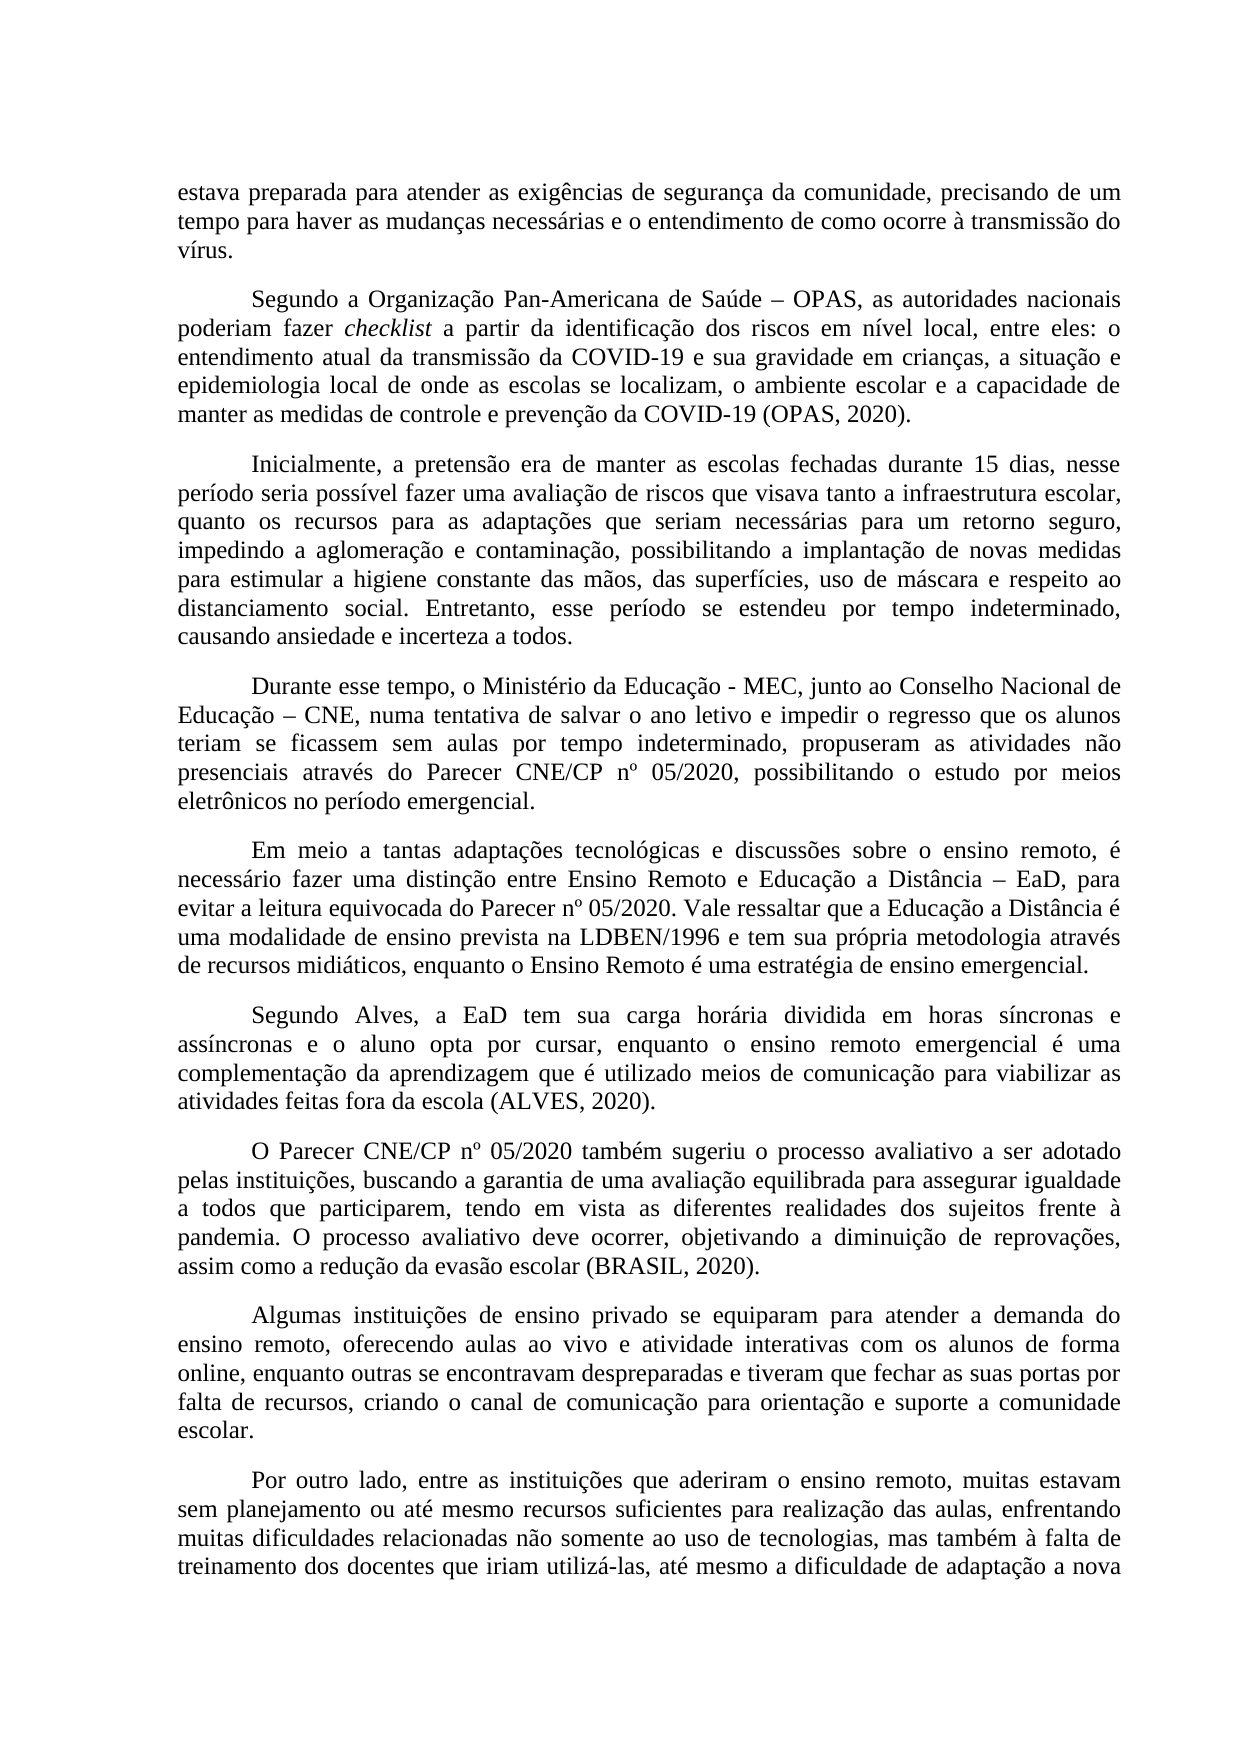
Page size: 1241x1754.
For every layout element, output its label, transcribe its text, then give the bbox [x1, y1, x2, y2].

text O Parecer CNE/CP nº 05/2020 também sugeriu o processo avaliativo a ser adotado pelas instituições, buscando a garantia de uma avaliação equilibrada para assegurar igualdade a todos que participarem, tendo em vista as diferentes realidades dos sujeitos frente à pandemia. O processo avaliativo deve ocorrer, objetivando a diminuição de reprovações, assim como a redução da evasão escolar (BRASIL, 2020). [177, 1136, 1122, 1280]
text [177, 1465, 1122, 1580]
text Durante esse tempo, o Ministério da Educação - MEC, junto ao Conselho Nacional de Educação – CNE, numa tentativa de salvar o ano letivo e impedir o regresso que os alunos teriam se ficassem sem aulas por tempo indeterminado, propuseram as atividades não presenciais através do Parecer CNE/CP nº 05/2020, possibilitando o estudo por meios eletrônicos no período emergencial. [177, 671, 1122, 815]
text Segundo Alves, a EaD tem sua carga horária dividida em horas síncronas e assíncronas e o aluno opta por cursar, enquanto o ensino remoto emergencial é uma complementação da aprendizagem que é utilizado meios de comunicação para viabilizar as atividades feitas fora da escola (ALVES, 2020). [177, 1000, 1122, 1115]
text Em meio a tantas adaptações tecnológicas e discussões sobre o ensino remoto, é necessário fazer uma distinção entre Ensino Remoto e Educação a Distância – EaD, para evitar a leitura equivocada do Parecer nº 05/2020. Vale ressaltar que a Educação a Distância é uma modalidade de ensino prevista na LDBEN/1996 e tem sua própria metodologia através de recursos midiáticos, enquanto o Ensino Remoto é uma estratégia de ensino emergencial. [177, 836, 1122, 979]
text Inicialmente, a pretensão era de manter as escolas fechadas durante 15 dias, nesse período seria possível fazer uma avaliação de riscos que visava tanto a infraestrutura escolar, quanto os recursos para as adaptações que seriam necessárias para um retorno seguro, impedindo a aglomeração e contaminação, possibilitando a implantação de novas medidas para estimular a higiene constante das mãos, das superfícies, uso de máscara e respeito ao distanciamento social. Entretanto, esse período se estendeu por tempo indeterminado, causando ansiedade e incerteza a todos. [177, 449, 1122, 650]
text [177, 177, 1122, 263]
text Algumas instituições de ensino privado se equiparam para atender a demanda do ensino remoto, oferecendo aulas ao vivo e atividade interativas com os alunos de forma online, enquanto outras se encontravam despreparadas e tiveram que fechar as suas portas por falta de recursos, criando o canal de comunicação para orientação e suporte a comunidade escolar. [177, 1301, 1122, 1444]
text Segundo a Organização Pan-Americana de Saúde – OPAS, as autoridades nacionais poderiam fazer checklist a partir da identificação dos riscos em nível local, entre eles: o entendimento atual da transmissão da COVID-19 e sua gravidade em crianças, a situação e epidemiologia local de onde as escolas se localizam, o ambiente escolar e a capacidade de manter as medidas de controle e prevenção da COVID-19 (OPAS, 2020). [177, 284, 1122, 428]
